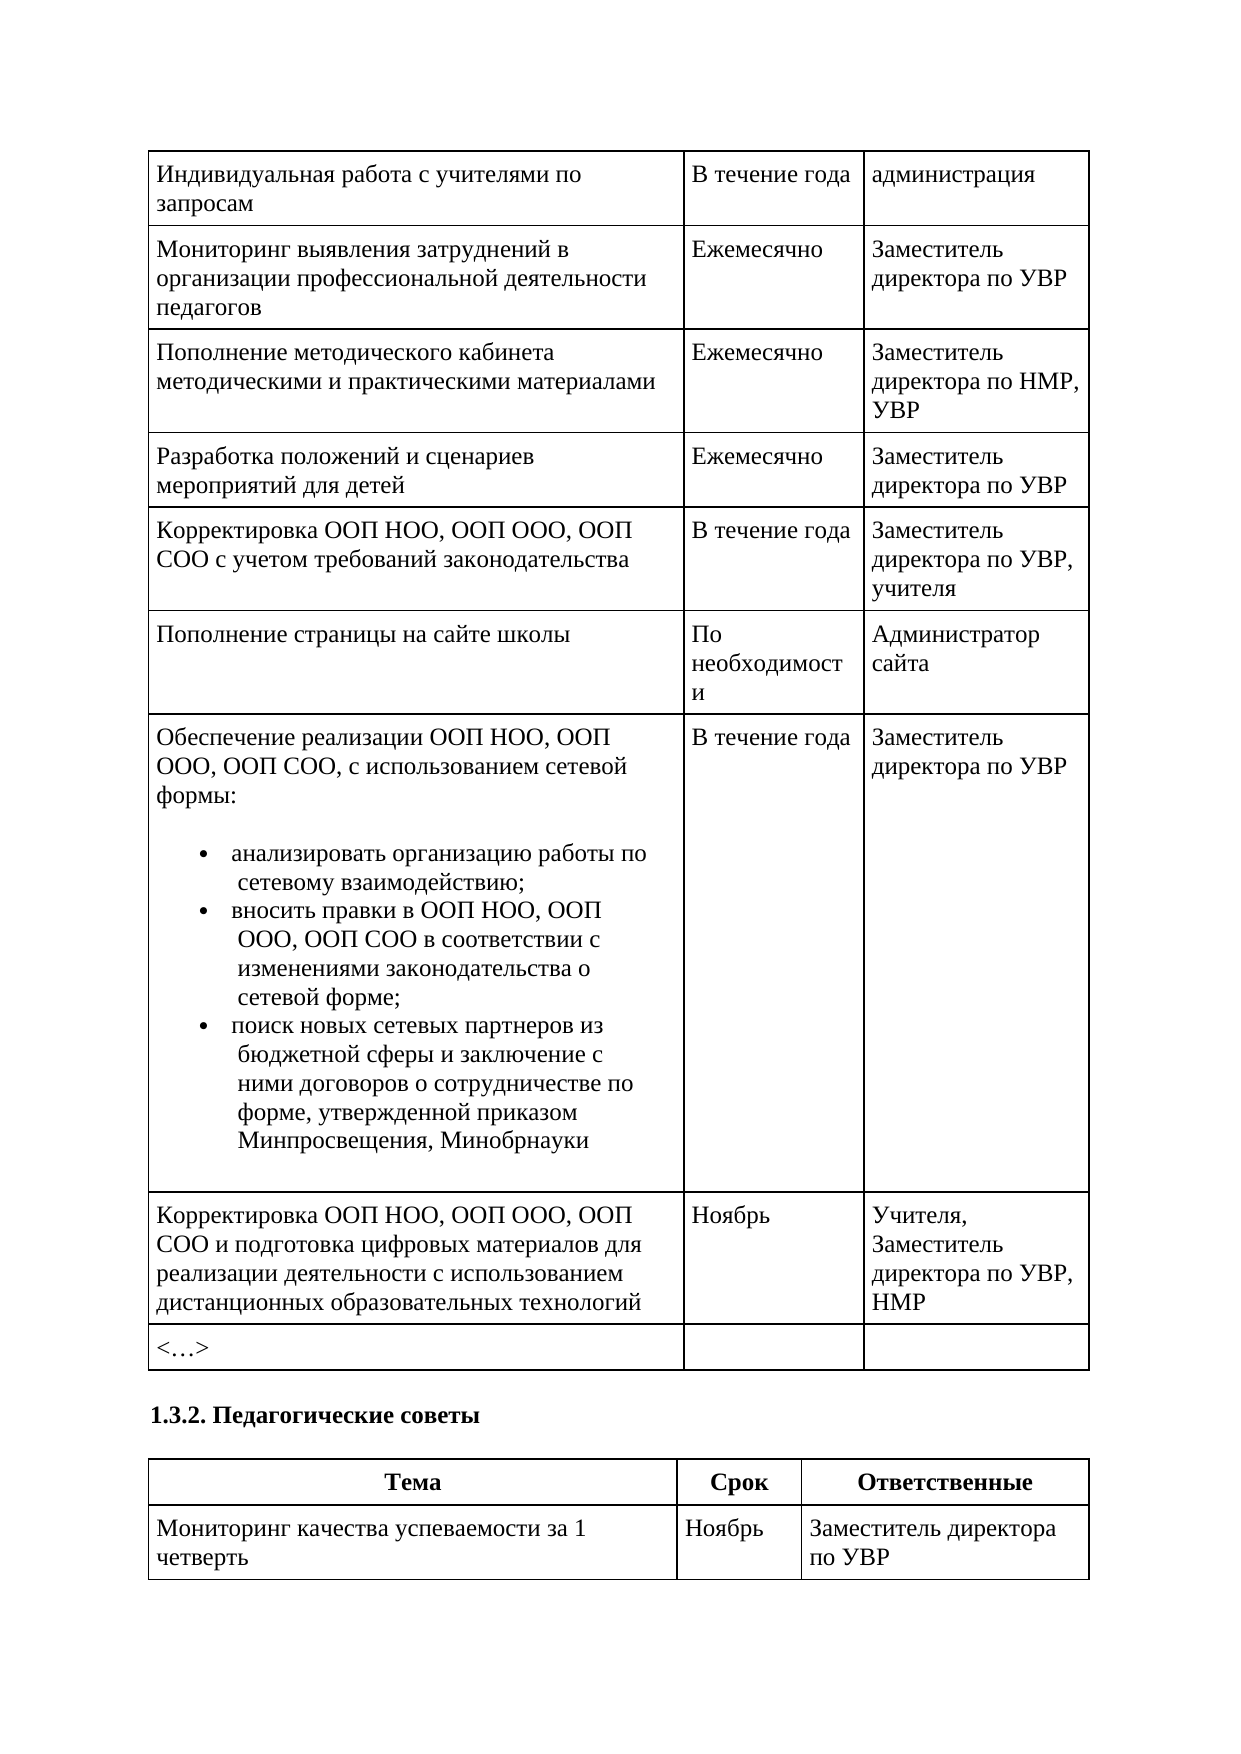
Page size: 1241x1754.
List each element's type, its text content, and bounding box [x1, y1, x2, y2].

table_cell <…> [149, 1325, 683, 1369]
table_cell Заместитель директора по УВР, учителя [865, 508, 1088, 610]
table_header Срок [678, 1460, 801, 1504]
table_cell Заместитель директора по НМР, УВР [865, 330, 1088, 432]
table_cell Обеспечение реализации ООП НОО, ООП ООО, ООП СОО, с использованием сетевой формы: анализировать организацию работы по сетевому взаимодействию; вносить правки в ООП НОО, ООП ООО, ООП СОО в соответствии с изменениями законодательства о сетевой форме; поиск новых сетевых партнеров из бюджетной сферы и заключение с ними договоров о сотрудничестве по форме, утвержденной приказом Минпросвещения, Минобрнауки [149, 715, 683, 1191]
text 1.3.2. Педагогические советы [150, 1400, 1090, 1429]
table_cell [802, 1506, 1088, 1578]
table_cell Ежемесячно [685, 433, 863, 506]
table_header Тема [149, 1460, 676, 1504]
table_cell Ежемесячно [685, 226, 863, 328]
table_header Ответственные [802, 1460, 1088, 1504]
table_cell Администратор сайта [865, 611, 1088, 713]
table_cell Ежемесячно [685, 330, 863, 432]
table_cell Учителя, Заместитель директора по УВР, НМР [865, 1193, 1088, 1323]
table_cell [865, 1325, 1088, 1369]
table_cell администрация [865, 152, 1088, 225]
table_cell Мониторинг выявления затруднений в организации профессиональной деятельности педагогов [149, 226, 683, 328]
table_cell Ноябрь [678, 1506, 801, 1578]
table_cell [685, 1325, 863, 1369]
table_cell В течение года [685, 508, 863, 610]
table_cell Пополнение методического кабинета методическими и практическими материалами [149, 330, 683, 432]
table_cell В течение года [685, 152, 863, 225]
table_cell Индивидуальная работа с учителями по запросам [149, 152, 683, 225]
table_cell Ноябрь [685, 1193, 863, 1323]
table_cell Пополнение страницы на сайте школы [149, 611, 683, 713]
table_cell Разработка положений и сценариев мероприятий для детей [149, 433, 683, 506]
table_cell По необходимости [685, 611, 863, 713]
table_cell Корректировка ООП НОО, ООП ООО, ООП СОО с учетом требований законодательства [149, 508, 683, 610]
table_cell В течение года [685, 715, 863, 1191]
table_cell Корректировка ООП НОО, ООП ООО, ООП СОО и подготовка цифровых материалов для реализации деятельности с использованием дистанционных образовательных технологий [149, 1193, 683, 1323]
table_cell Заместитель директора по УВР [865, 715, 1088, 1191]
table_cell Заместитель директора по УВР [865, 433, 1088, 506]
table_cell Мониторинг качества успеваемости за 1 четверть [149, 1506, 676, 1578]
table_cell Заместитель директора по УВР [865, 226, 1088, 328]
